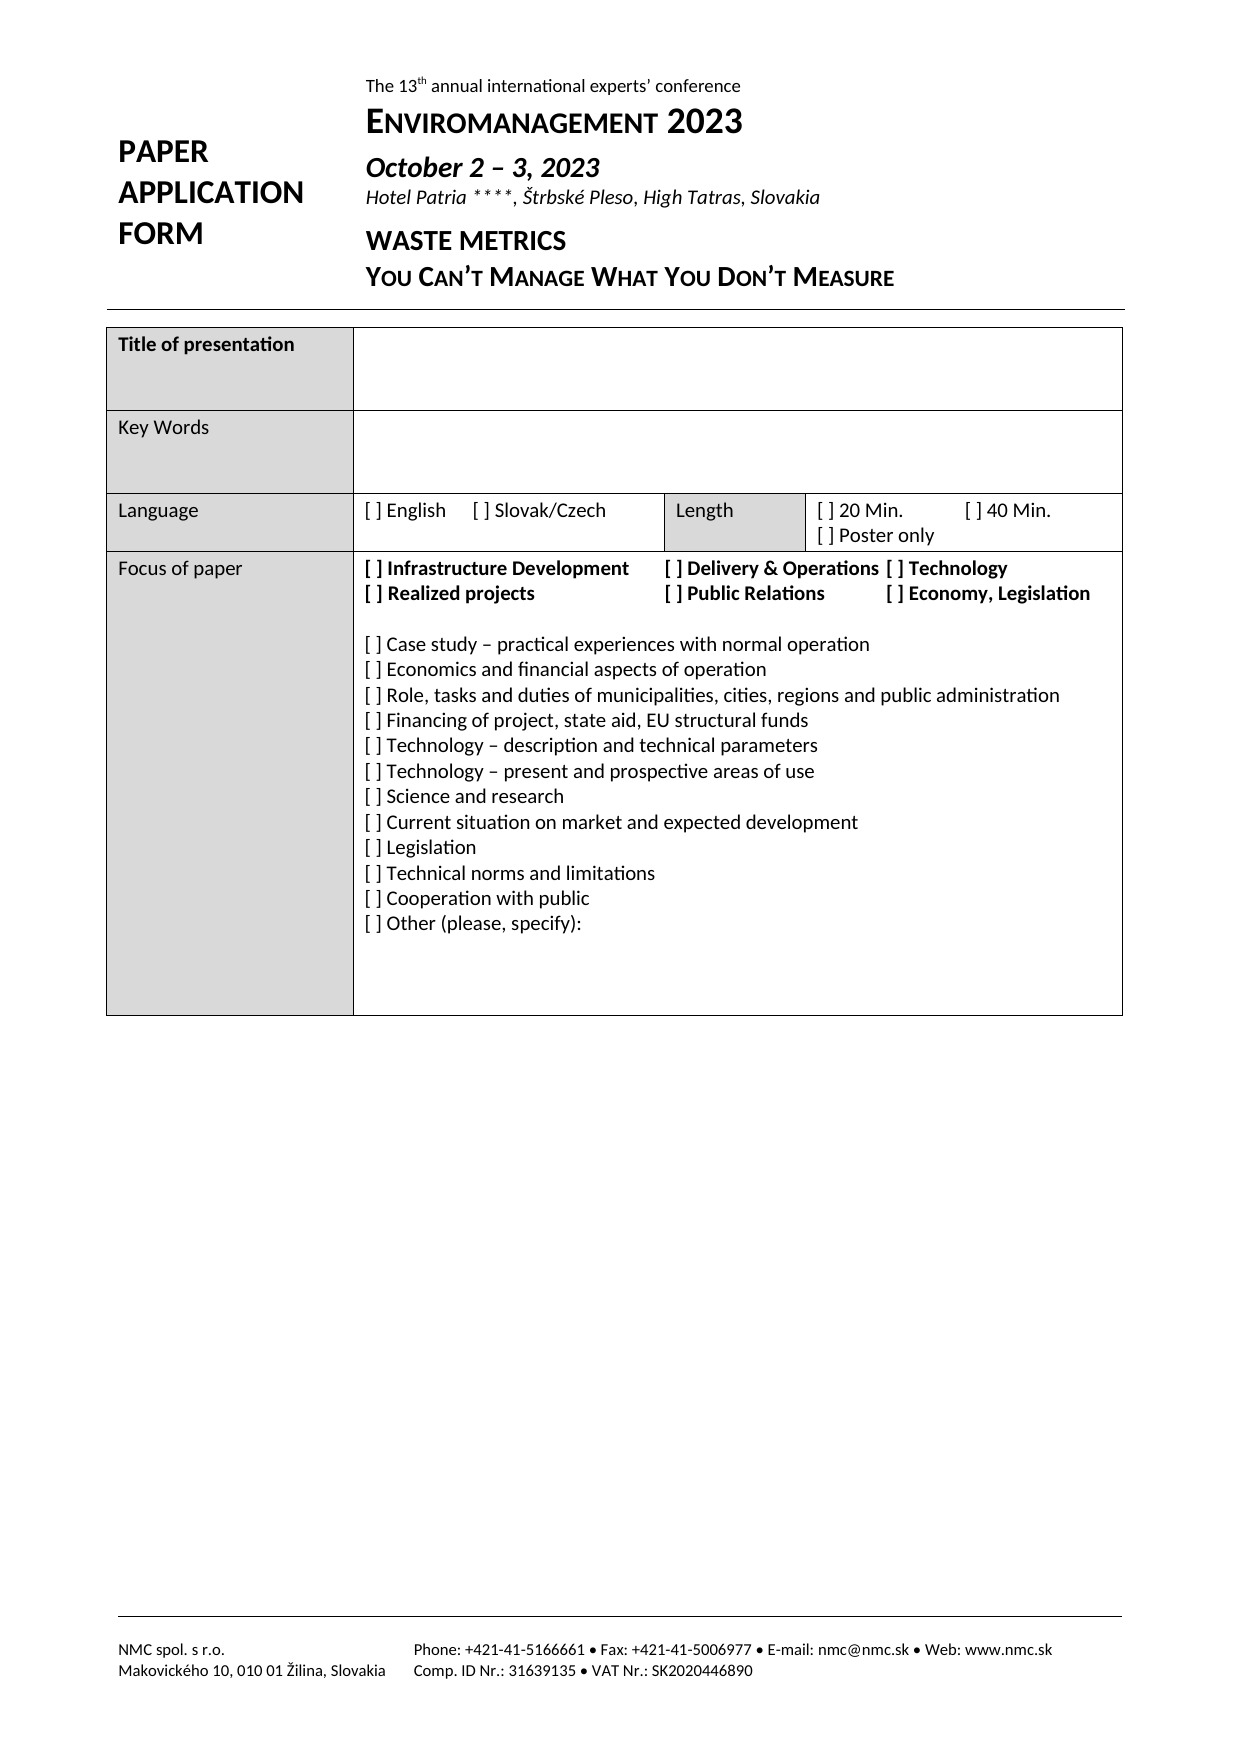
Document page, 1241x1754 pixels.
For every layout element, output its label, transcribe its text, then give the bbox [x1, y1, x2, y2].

table_cell [354, 411, 1122, 493]
table_cell [ ] Infrastructure Development [ ] Delivery & Operations [ ] Technology [ ] Realized projects [ ] Public Relations [ ] Economy, Legislation [ ] Case study – practical experiences with normal operation [ ] Economics and financial aspects of operation [ ] Role, tasks and duties of municipalities, cities, regions and public administration [ ] Financing of project, state aid, EU structural funds [ ] Technology – description and technical parameters [ ] Technology – present and prospective areas of use [ ] Science and research [ ] Current situation on market and expected development [ ] Legislation [ ] Technical norms and limitations [ ] Cooperation with public [ ] Other (please, specify): [354, 552, 1122, 1015]
table_cell Length [665, 494, 805, 551]
table_header Title of presentation [107, 328, 353, 410]
table_cell [ ] 20 Min. [ ] 40 Min. [ ] Poster only [806, 494, 1122, 551]
table_cell Language [107, 494, 353, 551]
table_header [354, 328, 1122, 410]
table_cell Focus of paper [107, 552, 353, 1015]
table_cell [ ] English [ ] Slovak/Czech [354, 494, 664, 551]
table_cell Key Words [107, 411, 353, 493]
